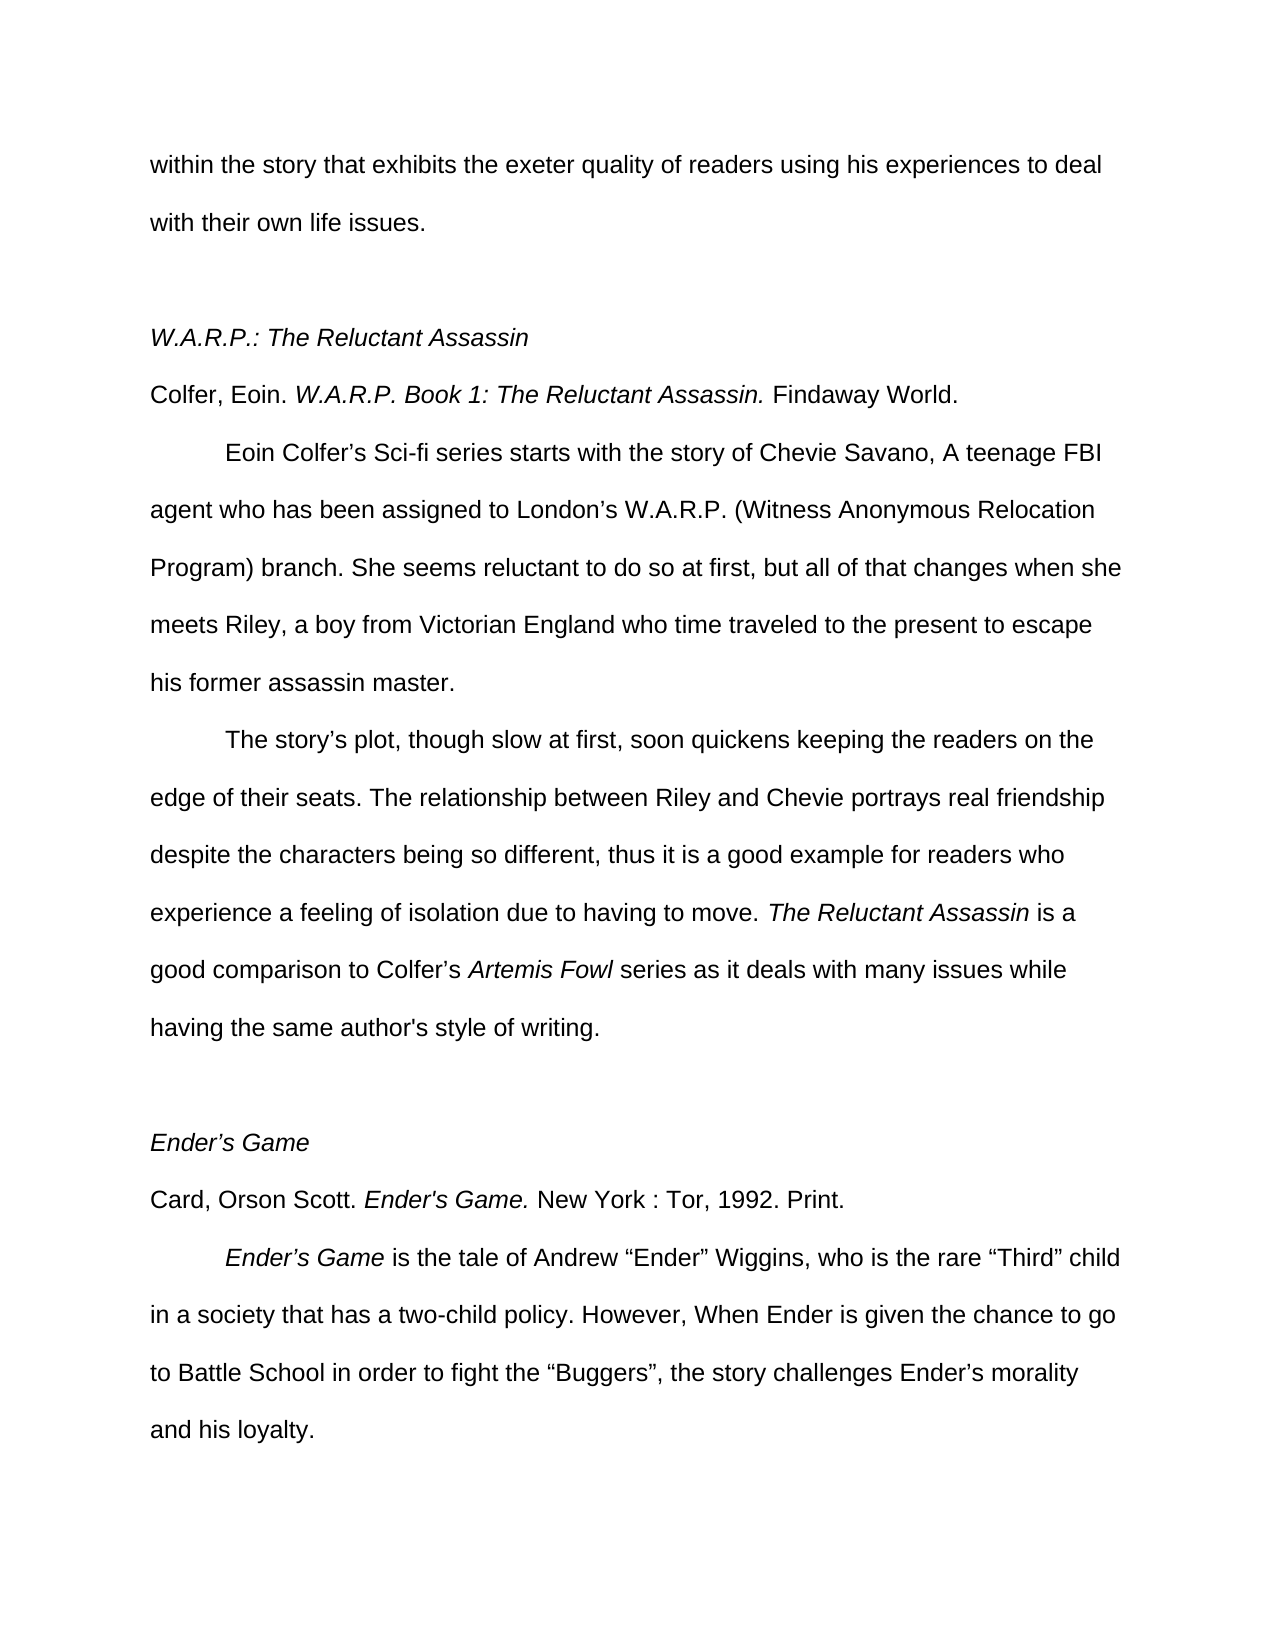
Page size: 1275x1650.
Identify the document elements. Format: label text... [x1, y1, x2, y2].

text Ender’s Game is the tale of Andrew “Ender” Wiggins, who is the rare “Third” child in a society that has a two-child policy. However, When Ender is given the chance to go to Battle School in order to fight the “Buggers”, the story challenges Ender’s morality and his loyalty. [150, 1242, 1125, 1444]
text Colfer, Eoin. W.A.R.P. Book 1: The Reluctant Assassin. Findaway World. [150, 380, 1125, 409]
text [150, 150, 1125, 236]
text W.A.R.P.: The Reluctant Assassin [150, 322, 1125, 351]
text Eoin Colfer’s Sci-fi series starts with the story of Chevie Savano, A teenage FBI agent who has been assigned to London’s W.A.R.P. (Witness Anonymous Relocation Program) branch. She seems reluctant to do so at first, but all of that changes when she meets Riley, a boy from Victorian England who time traveled to the present to escape his former assassin master. [150, 437, 1125, 696]
text The story’s plot, though slow at first, soon quickens keeping the readers on the edge of their seats. The relationship between Riley and Chevie portrays real friendship despite the characters being so different, thus it is a good example for readers who experience a feeling of isolation due to having to move. The Reluctant Assassin is a good comparison to Colfer’s Artemis Fowl series as it deals with many issues while having the same author's style of writing. [150, 725, 1125, 1041]
text Ender’s Game [150, 1127, 1125, 1156]
text Card, Orson Scott. Ender's Game. New York : Tor, 1992. Print. [150, 1185, 1125, 1214]
